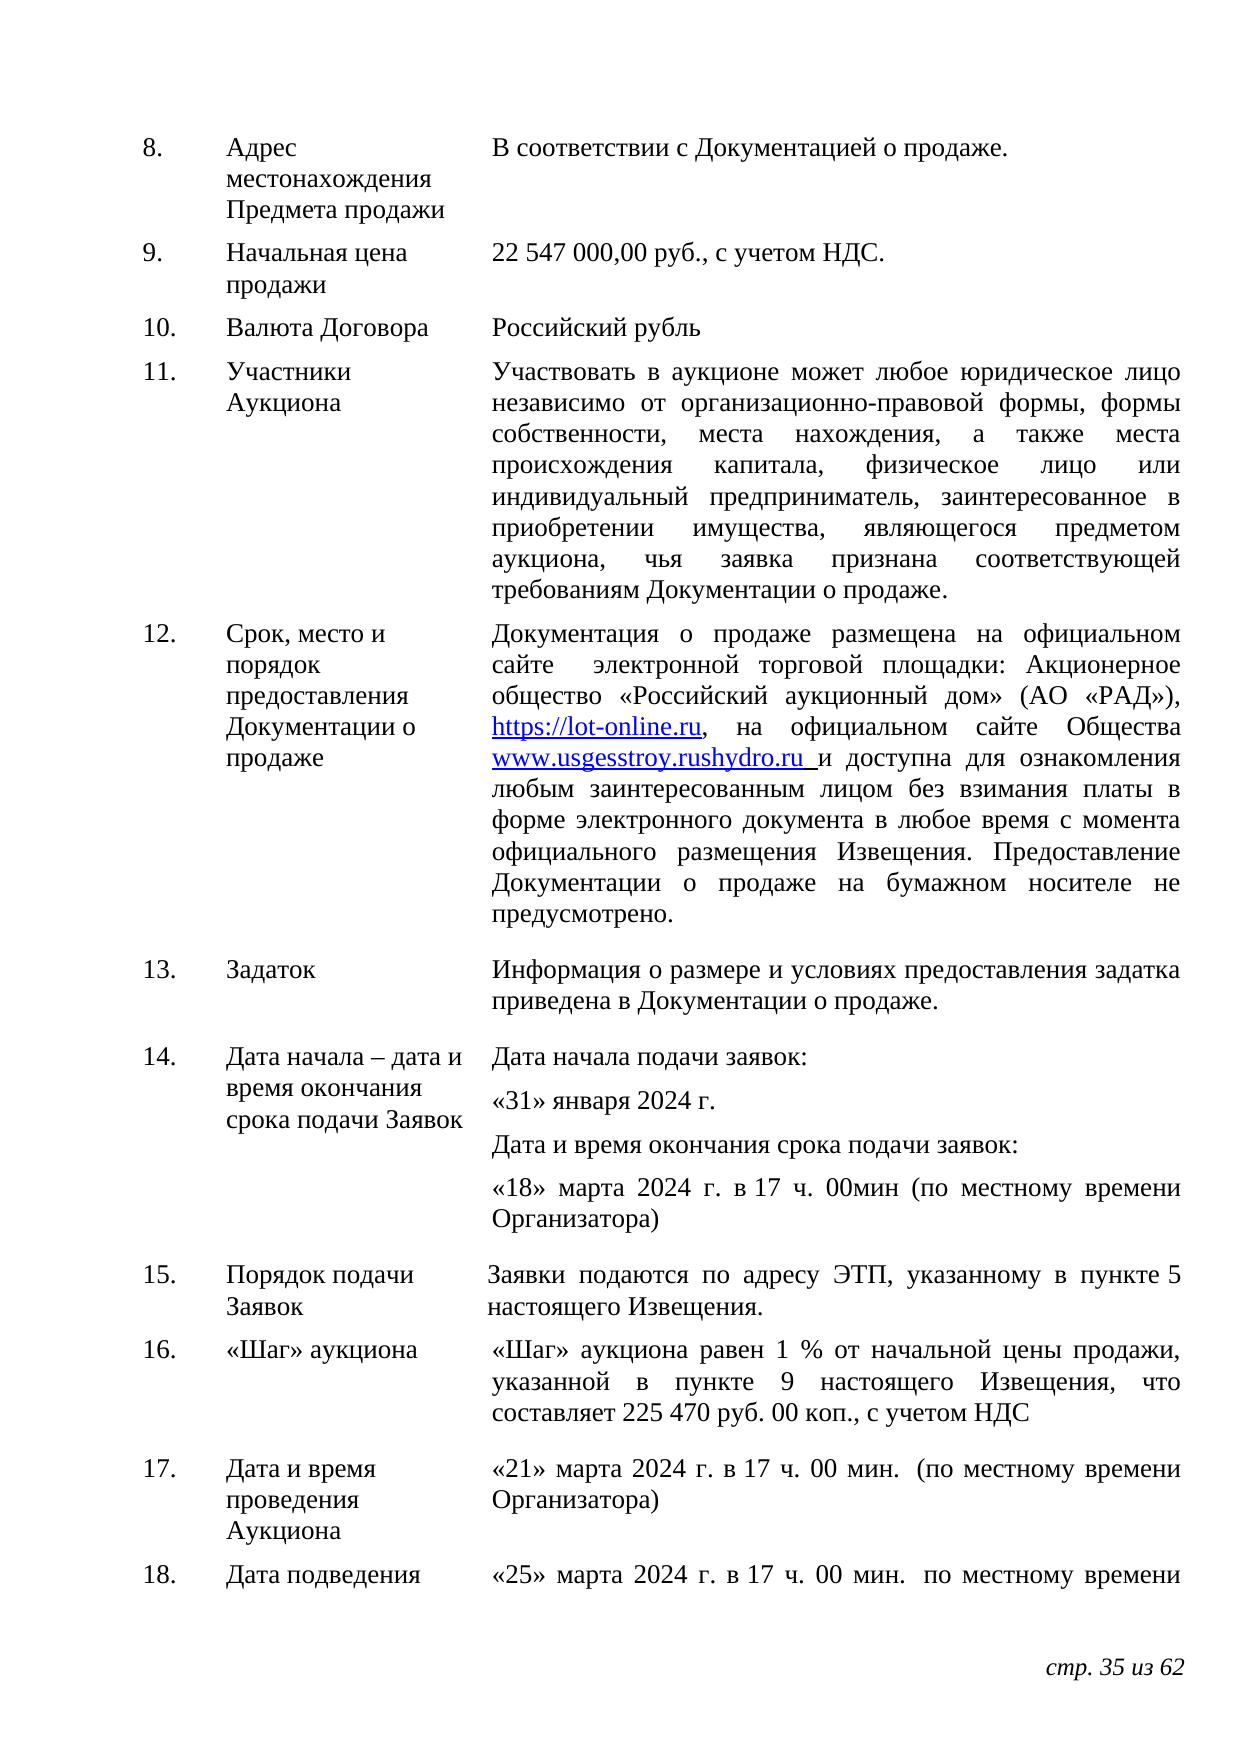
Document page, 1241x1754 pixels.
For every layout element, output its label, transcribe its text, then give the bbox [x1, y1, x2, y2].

table_cell Участники Аукциона [215, 343, 480, 604]
table_cell [129, 1028, 214, 1246]
table_cell «Шаг» аукциона равен 1 % от начальной цены продажи, указанной в пункте 9 настоящего Извещения, что составляет 225 470 руб. 00 коп., с учетом НДС [480, 1321, 1192, 1439]
table_cell Заявки подаются по адресу ЭТП, указанному в пункте 5 настоящего Извещения. [480, 1246, 1192, 1321]
table_cell [129, 343, 214, 604]
table_cell [129, 1246, 214, 1321]
table_cell Адрес местонахождения Предмета продажи [215, 118, 480, 224]
table_cell Валюта Договора [215, 299, 480, 342]
table_cell [129, 604, 214, 941]
table_cell Российский рубль [480, 299, 1192, 342]
table_cell Дата и время проведения Аукциона [215, 1439, 480, 1545]
table_cell Порядок подачи Заявок [215, 1246, 480, 1321]
table_cell В соответствии с Документацией о продаже. [480, 118, 1192, 224]
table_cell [480, 1545, 1192, 1589]
table_cell Дата начала – дата и время окончания срока подачи Заявок [215, 1028, 480, 1246]
table_cell [129, 1439, 214, 1545]
table_cell Документация о продаже размещена на официальном сайте электронной торговой площадки: Акционерное общество «Российский аукционный дом» (АО «РАД»), https://lot-online.ru, на официальном сайте Общества www.usgesstroy.rushydro.ru и доступна для ознакомления любым заинтересованным лицом без взимания платы в форме электронного документа в любое время с момента официального размещения Извещения. Предоставление Документации о продаже на бумажном носителе не предусмотрено. [480, 604, 1192, 941]
table_cell Дата начала подачи заявок: «31» января 2024 г. Дата и время окончания срока подачи заявок: «18» марта 2024 г. в 17 ч. 00мин (по местному времени Организатора) [480, 1028, 1192, 1246]
table_cell [129, 299, 214, 342]
table_cell [129, 1545, 214, 1589]
table_cell Информация о размере и условиях предоставления задатка приведена в Документации о продаже. [480, 941, 1192, 1028]
table_cell Участвовать в аукционе может любое юридическое лицо независимо от организационно-правовой формы, формы собственности, места нахождения, а также места происхождения капитала, физическое лицо или индивидуальный предприниматель, заинтересованное в приобретении имущества, являющегося предметом аукциона, чья заявка признана соответствующей требованиям Документации о продаже. [480, 343, 1192, 604]
table_cell [129, 1321, 214, 1439]
table_cell 22 547 000,00 руб., с учетом НДС. [480, 224, 1192, 299]
table_cell [129, 224, 214, 299]
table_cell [215, 1545, 480, 1589]
table_cell «Шаг» аукциона [215, 1321, 480, 1439]
table_cell Задаток [215, 941, 480, 1028]
table_cell Начальная цена продажи [215, 224, 480, 299]
table_cell «21» марта 2024 г. в 17 ч. 00 мин. (по местному времени Организатора) [480, 1439, 1192, 1545]
table_cell Срок, место и порядок предоставления Документации о продаже [215, 604, 480, 941]
table_cell [129, 941, 214, 1028]
table_cell [129, 118, 214, 224]
